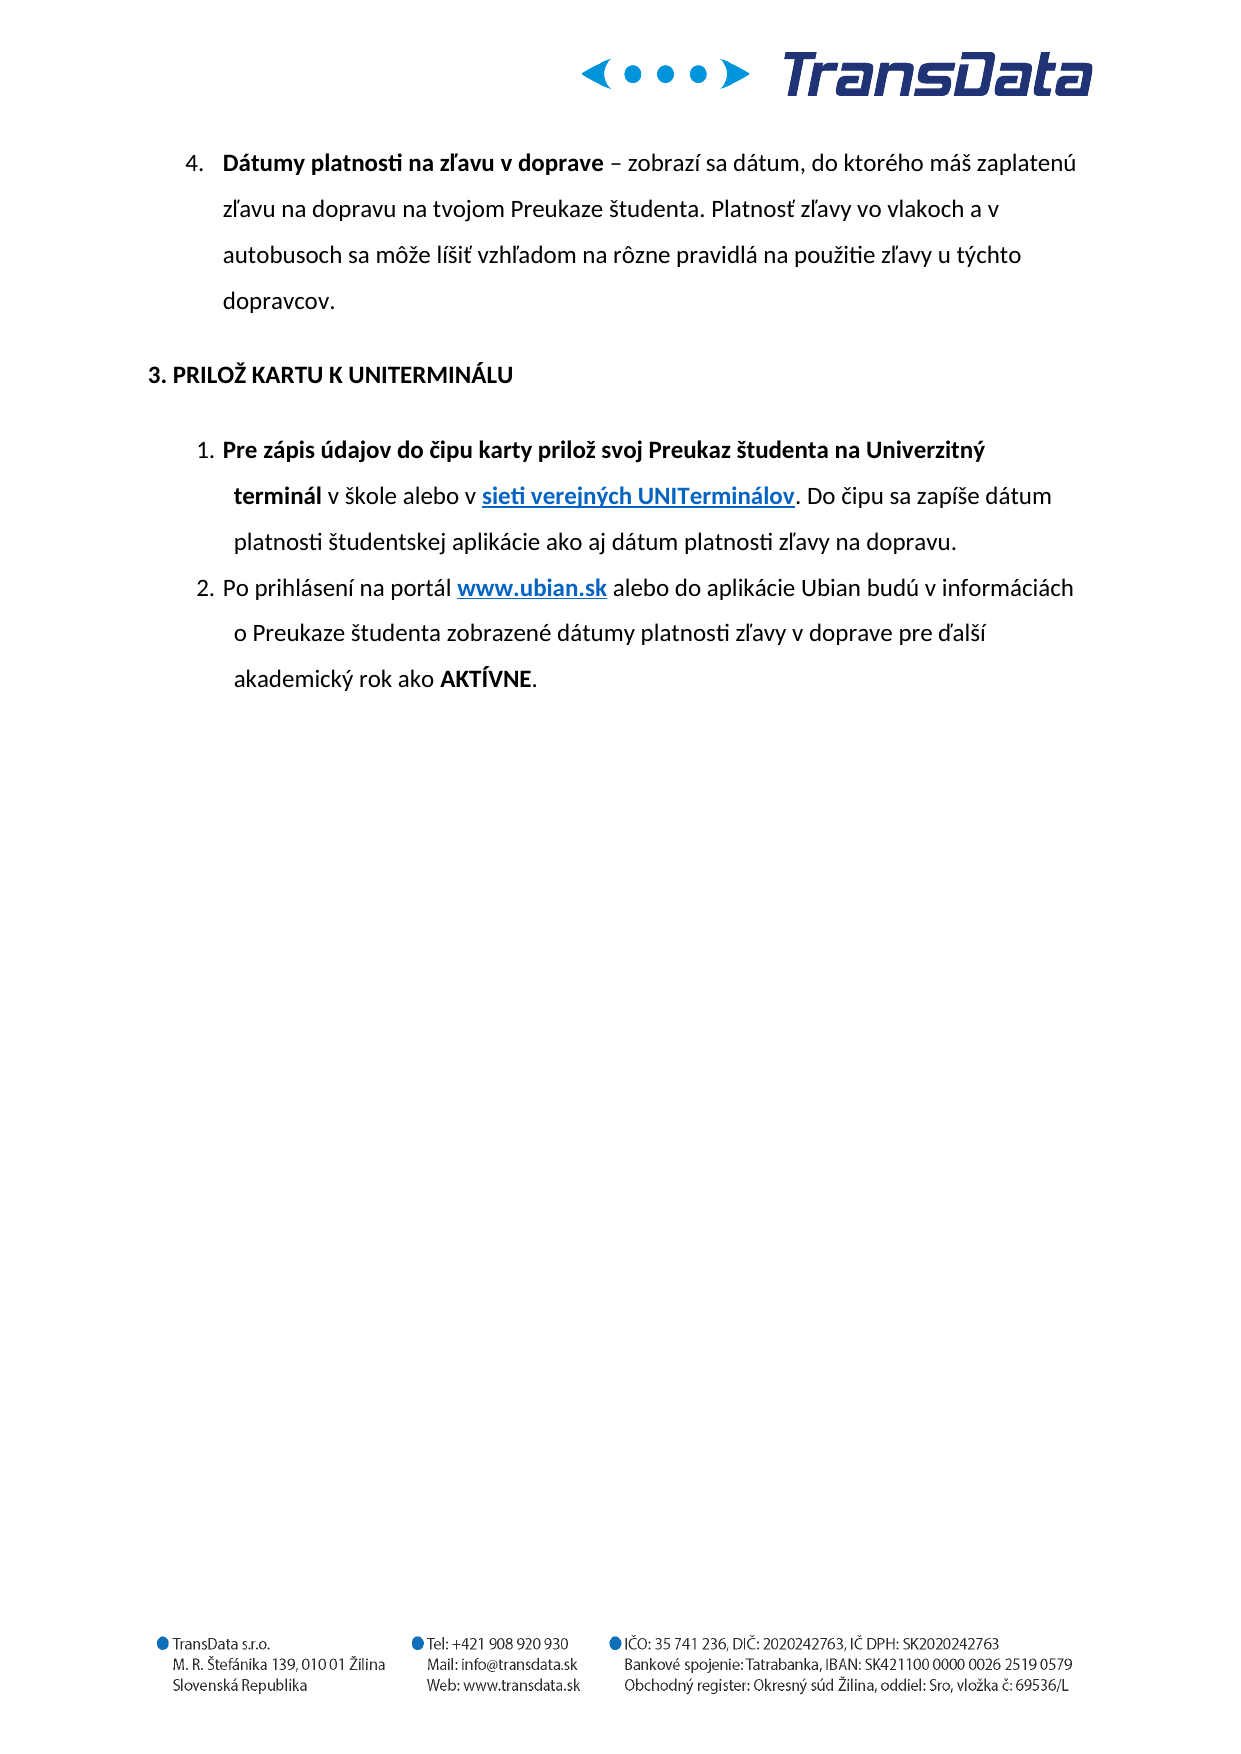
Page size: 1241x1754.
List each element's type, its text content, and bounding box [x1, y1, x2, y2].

picture [581, 52, 1093, 96]
list Po prihlásení na portál www.ubian.sk alebo do aplikácie Ubian budú v informáciách o Preukaze študenta zobrazené dátumy platnosti zľavy v doprave pre ďalší akademický rok ako AKTÍVNE. [196, 572, 1093, 694]
text 3. PRILOŽ KARTU K UNITERMINÁLU [148, 360, 1093, 390]
list Dátumy platnosti na zľavu v doprave – zobrazí sa dátum, do ktorého máš zaplatenú zľavu na dopravu na tvojom Preukaze študenta. Platnosť zľavy vo vlakoch a v autobusoch sa môže líšiť vzhľadom na rôzne pravidlá na použitie zľavy u týchto dopravcov. [185, 148, 1093, 315]
picture [147, 1629, 1093, 1717]
list Pre zápis údajov do čipu karty prilož svoj Preukaz študenta na Univerzitný terminál v škole alebo v sieti verejných UNITerminálov. Do čipu sa zapíše dátum platnosti študentskej aplikácie ako aj dátum platnosti zľavy na dopravu. [196, 434, 1093, 557]
